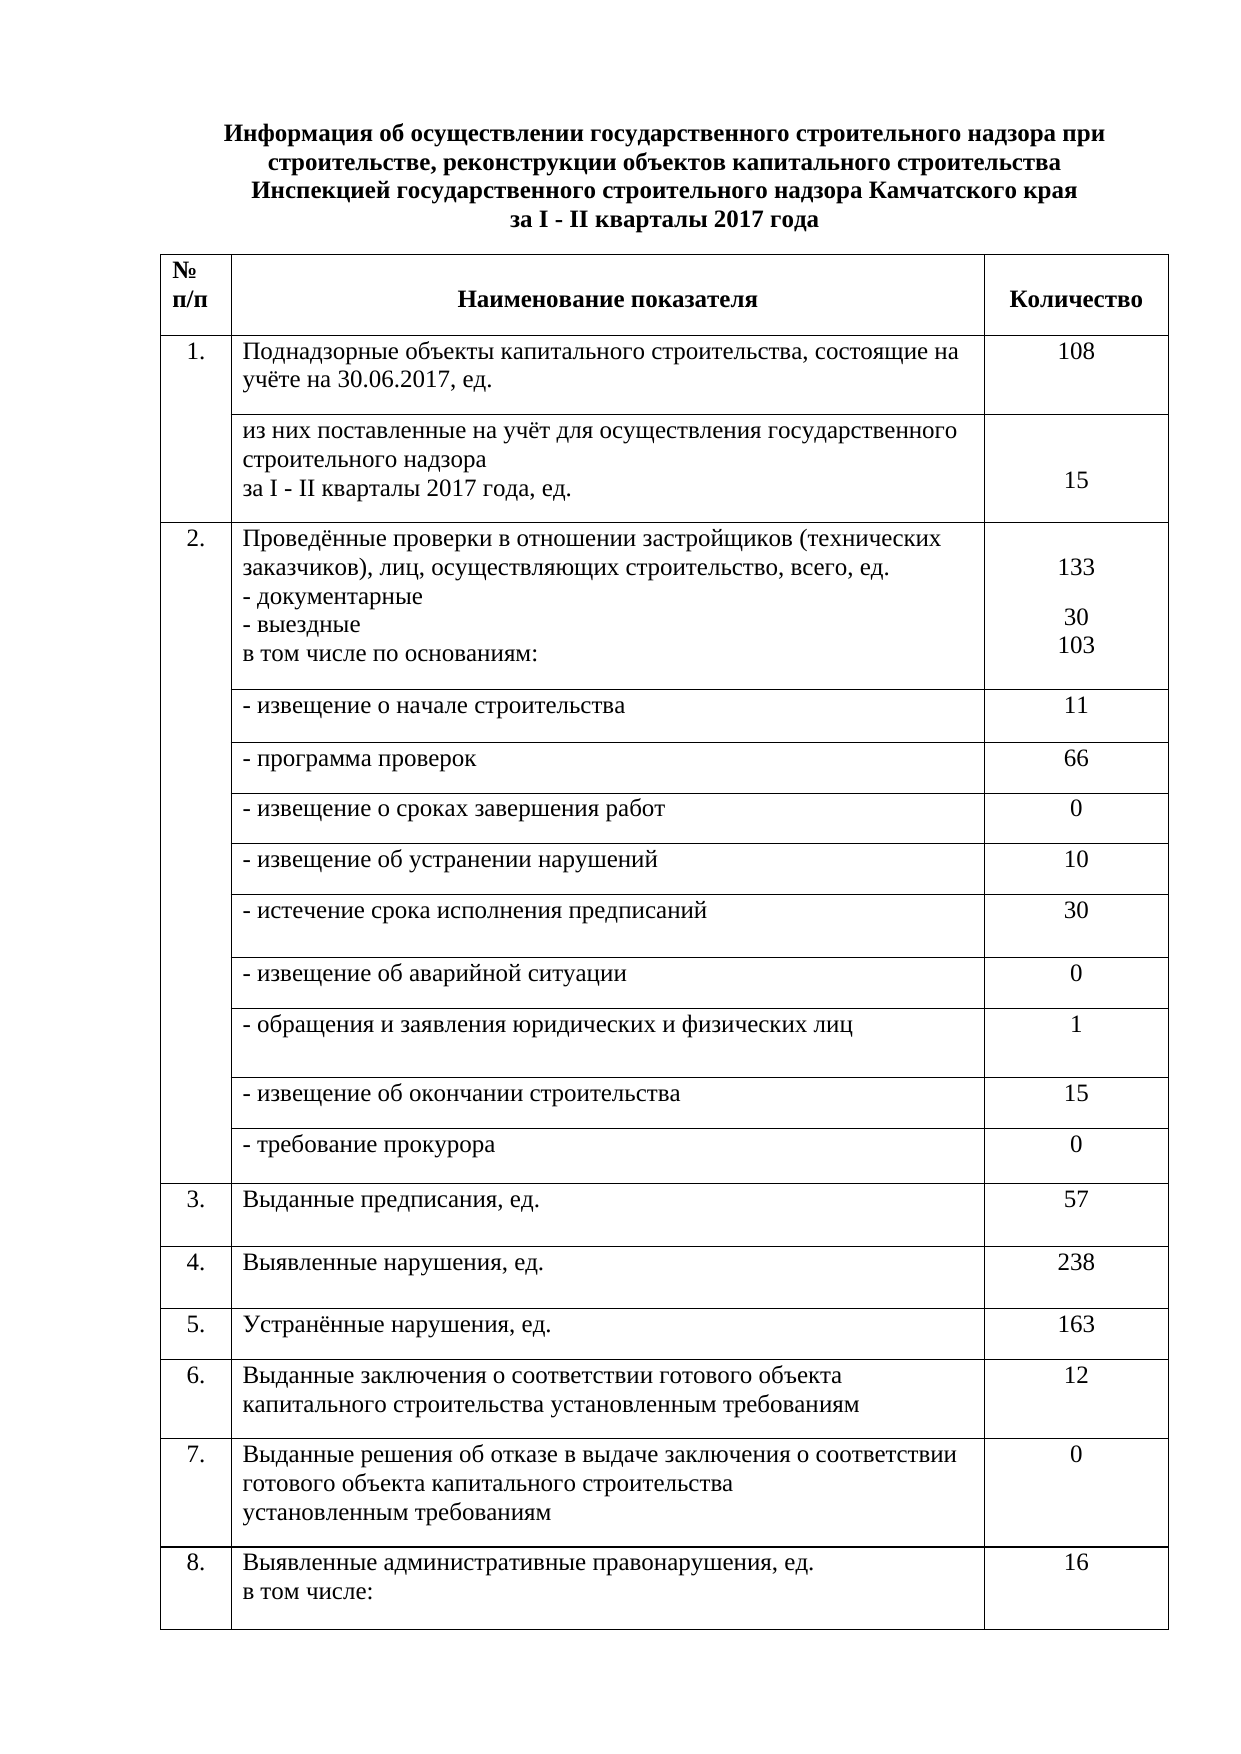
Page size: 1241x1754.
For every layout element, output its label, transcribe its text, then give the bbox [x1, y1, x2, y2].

table_cell 2. [161, 523, 231, 1183]
table_cell 15 [985, 1078, 1168, 1128]
table_cell - истечение срока исполнения предписаний [232, 895, 984, 957]
table_cell - извещение о сроках завершения работ [232, 794, 984, 843]
table_cell 7. [161, 1439, 231, 1546]
table_cell 238 [985, 1247, 1168, 1308]
table_cell - извещение об окончании строительства [232, 1078, 984, 1128]
text за I - II кварталы 2017 года [177, 204, 1152, 233]
table_cell 15 [985, 415, 1168, 522]
table_cell 66 [985, 743, 1168, 792]
table_cell 12 [985, 1360, 1168, 1438]
table_cell 0 [985, 958, 1168, 1008]
table_cell Поднадзорные объекты капитального строительства, состоящие на учёте на 30.06.2017, ед. [232, 336, 984, 414]
table_cell 133 30 103 [985, 523, 1168, 689]
text Инспекцией государственного строительного надзора Камчатского края [177, 176, 1152, 204]
table_cell - извещение о начале строительства [232, 690, 984, 742]
table_cell Устранённые нарушения, ед. [232, 1309, 984, 1359]
table_header № п/п [161, 255, 231, 335]
table_cell 1 [985, 1009, 1168, 1077]
text Информация об осуществлении государственного строительного надзора при строительстве, реконструкции объектов капитального строительства [177, 118, 1152, 176]
table_cell 4. [161, 1247, 231, 1308]
table_cell 0 [985, 794, 1168, 843]
table_cell 6. [161, 1360, 231, 1438]
table_cell 0 [985, 1439, 1168, 1546]
table_cell 108 [985, 336, 1168, 414]
table_cell 57 [985, 1184, 1168, 1246]
table_header Наименование показателя [232, 255, 984, 335]
table_cell Проведённые проверки в отношении застройщиков (технических заказчиков), лиц, осуществляющих строительство, всего, ед. - документарные - выездные в том числе по основаниям: [232, 523, 984, 689]
table_cell 16 [985, 1548, 1168, 1629]
table_cell из них поставленные на учёт для осуществления государственного строительного надзора за I - II кварталы 2017 года, ед. [232, 415, 984, 522]
table_cell - извещение об устранении нарушений [232, 844, 984, 894]
table_cell 30 [985, 895, 1168, 957]
table_cell 163 [985, 1309, 1168, 1359]
table_cell Выявленные административные правонарушения, ед. в том числе: [232, 1548, 984, 1629]
table_cell - извещение об аварийной ситуации [232, 958, 984, 1008]
table_cell 8. [161, 1548, 231, 1629]
table_cell Выданные решения об отказе в выдаче заключения о соответствии готового объекта капитального строительства установленным требованиям [232, 1439, 984, 1546]
table_cell Выданные заключения о соответствии готового объекта капитального строительства установленным требованиям [232, 1360, 984, 1438]
table_cell 11 [985, 690, 1168, 742]
table_cell 0 [985, 1129, 1168, 1183]
table_cell Выявленные нарушения, ед. [232, 1247, 984, 1308]
table_cell - обращения и заявления юридических и физических лиц [232, 1009, 984, 1077]
table_cell - программа проверок [232, 743, 984, 792]
table_cell 10 [985, 844, 1168, 894]
table_header Количество [985, 255, 1168, 335]
table_cell - требование прокурора [232, 1129, 984, 1183]
table_cell 1. [161, 336, 231, 522]
table_cell Выданные предписания, ед. [232, 1184, 984, 1246]
table_cell 3. [161, 1184, 231, 1246]
table_cell 5. [161, 1309, 231, 1359]
